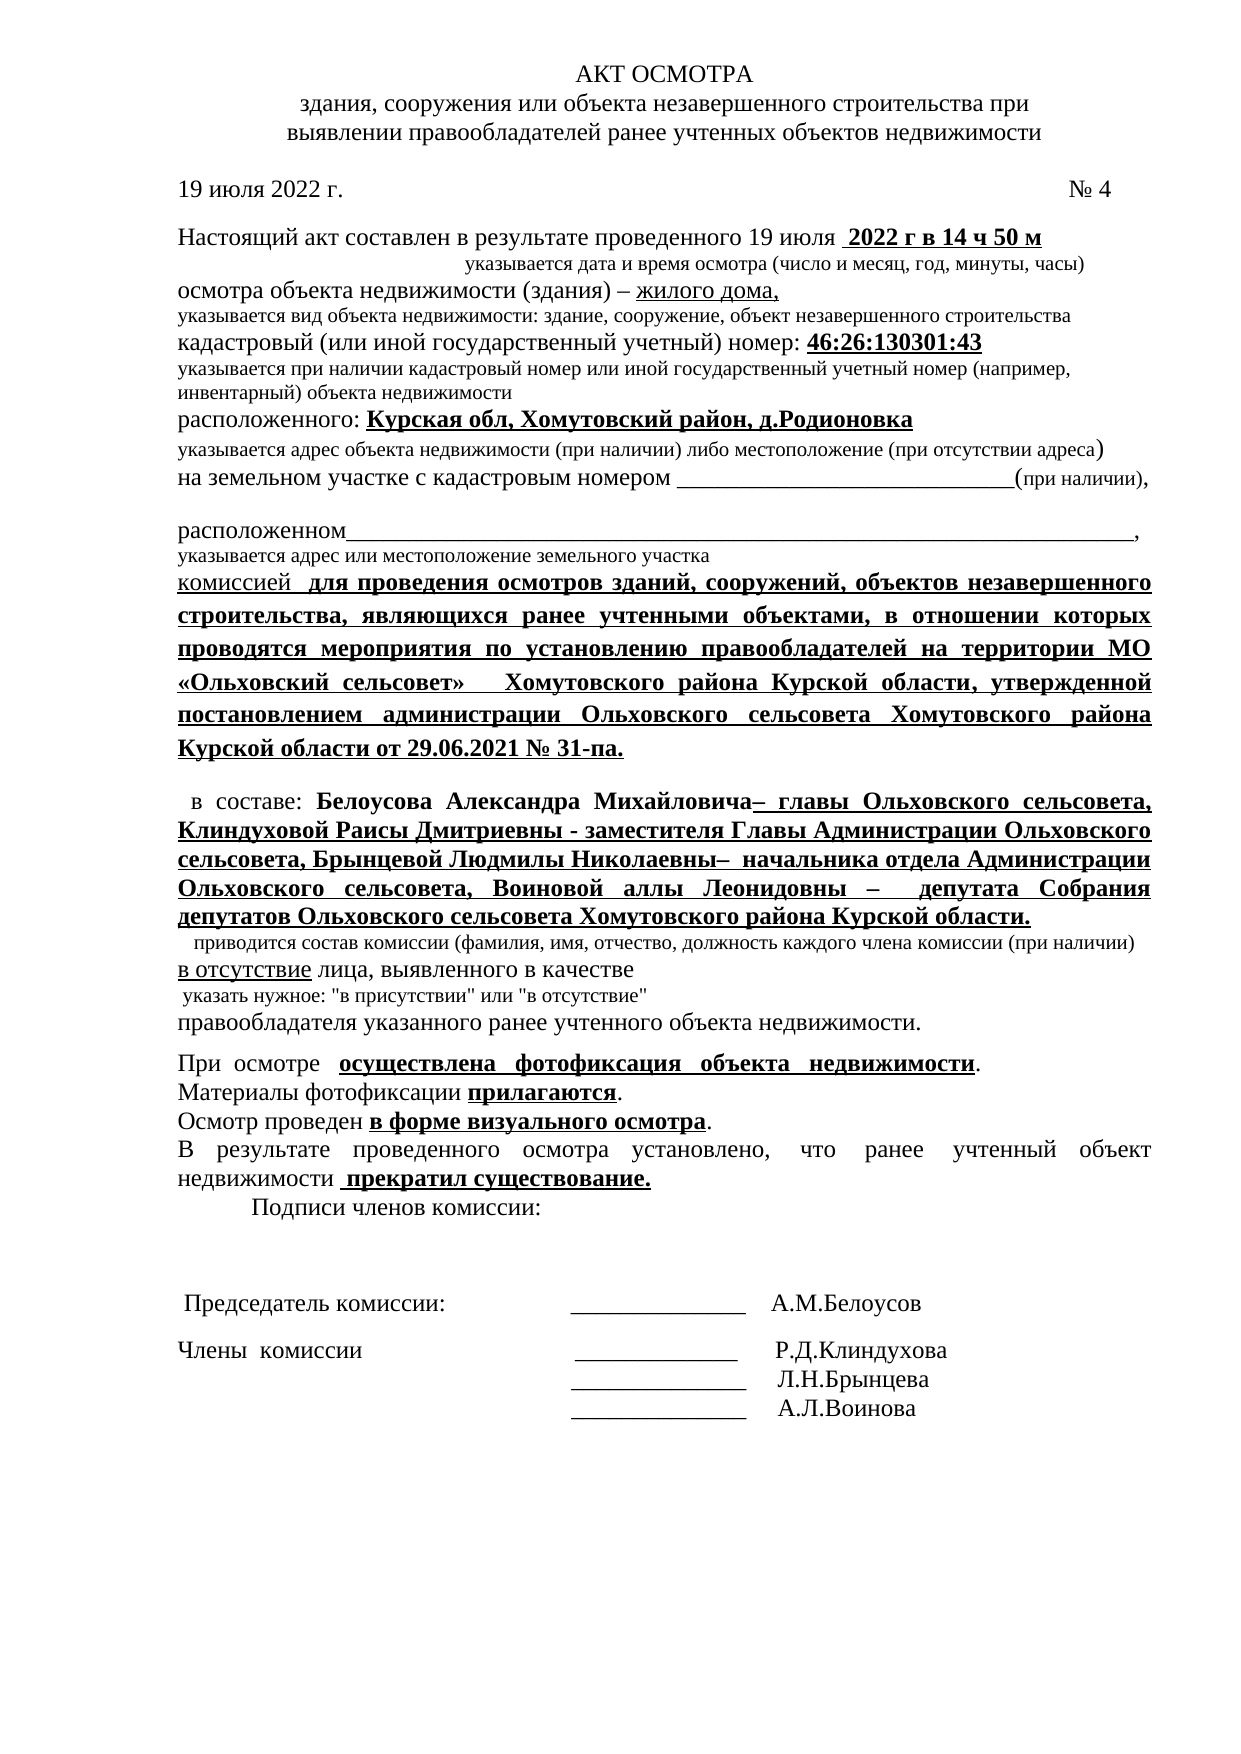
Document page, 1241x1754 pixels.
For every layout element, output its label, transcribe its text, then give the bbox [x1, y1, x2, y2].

text Материалы фотофиксации прилагаются. [177, 1077, 1152, 1106]
text Настоящий акт составлен в результате проведенного 19 июля 2022 г в 14 ч 50 м [177, 222, 1152, 251]
text Осмотр проведен в форме визуального осмотра. [177, 1106, 1152, 1134]
text Председатель комиссии: ______________ А.М.Белоусов [177, 1288, 1152, 1316]
text комиссией для проведения осмотров зданий, сооружений, объектов незавершенного строительства, являющихся ранее учтенными объектами, в отношении которых проводятся мероприятия по установлению правообладателей на территории МО «Ольховский сельсовет» Хомутовского района Курской области, утвержденной постановлением администрации Ольховского сельсовета Хомутовского района Курской области от 29.06.2021 № 31-па. [177, 594, 1152, 626]
text 19 июля 2022 г. № 4 [177, 174, 1152, 203]
text комиссией для проведения осмотров зданий, сооружений, объектов незавершенного строительства, являющихся ранее учтенными объектами, в отношении которых проводятся мероприятия по установлению правообладателей на территории МО «Ольховский сельсовет» Хомутовского района Курской области, утвержденной постановлением администрации Ольховского сельсовета Хомутовского района Курской области от 29.06.2021 № 31-па. [177, 659, 1152, 692]
text комиссией для проведения осмотров зданий, сооружений, объектов незавершенного строительства, являющихся ранее учтенными объектами, в отношении которых проводятся мероприятия по установлению правообладателей на территории МО «Ольховский сельсовет» Хомутовского района Курской области, утвержденной постановлением администрации Ольховского сельсовета Хомутовского района Курской области от 29.06.2021 № 31-па. [177, 693, 1152, 724]
text АКТ ОСМОТРА [177, 59, 1152, 88]
text выявлении правообладателей ранее учтенных объектов недвижимости [177, 117, 1152, 145]
text Члены комиссии _____________ Р.Д.Клиндухова [177, 1336, 1152, 1364]
text осмотра объекта недвижимости (здания) – жилого дома, [177, 275, 1152, 303]
text Подписи членов комиссии: [177, 1192, 1152, 1221]
text правообладателя указанного ранее учтенного объекта недвижимости. [177, 1007, 1152, 1036]
text указывается дата и время осмотра (число и месяц, год, минуты, часы) [177, 251, 1152, 275]
text приводится состав комиссии (фамилия, имя, отчество, должность каждого члена комиссии (при наличии) [177, 930, 1152, 954]
text в составе: Белоусова Александра Михайловича– главы Ольховского сельсовета, Клиндуховой Раисы Дмитриевны - заместителя Главы Администрации Ольховского сельсовета, Брынцевой Людмилы Николаевны– начальника отдела Администрации Ольховского сельсовета, Воиновой аллы Леонидовны – депутата Собрания депутатов Ольховского сельсовета Хомутовского района Курской области. [177, 786, 1152, 840]
text В результате проведенного осмотра установлено, что ранее учтенный объект недвижимости прекратил существование. [177, 1134, 1152, 1192]
text в отсутствие лица, выявленного в качестве [177, 954, 1152, 983]
text в составе: Белоусова Александра Михайловича– главы Ольховского сельсовета, Клиндуховой Раисы Дмитриевны - заместителя Главы Администрации Ольховского сельсовета, Брынцевой Людмилы Николаевны– начальника отдела Администрации Ольховского сельсовета, Воиновой аллы Леонидовны – депутата Собрания депутатов Ольховского сельсовета Хомутовского района Курской области. [177, 841, 1152, 930]
text комиссией для проведения осмотров зданий, сооружений, объектов незавершенного строительства, являющихся ранее учтенными объектами, в отношении которых проводятся мероприятия по установлению правообладателей на территории МО «Ольховский сельсовет» Хомутовского района Курской области, утвержденной постановлением администрации Ольховского сельсовета Хомутовского района Курской области от 29.06.2021 № 31-па. [177, 725, 1152, 761]
text ______________ Л.Н.Брынцева [177, 1364, 1152, 1393]
text ______________ А.Л.Воинова [177, 1393, 1152, 1422]
text указывается вид объекта недвижимости: здание, сооружение, объект незавершенного строительства кадастровый (или иной государственный учетный) номер: 46:26:130301:43 указывается при наличии кадастровый номер или иной государственный учетный номер (например, инвентарный) объекта недвижимости расположенного: Курская обл, Хомутовский район, д.Родионовка указывается адрес объекта недвижимости (при наличии) либо местоположение (при отсутствии адреса) на земельном участке с кадастровым номером ___________________________(при наличии), расположенном_______________________________________________________________, указывается адрес или местоположение земельного участка [177, 303, 1152, 567]
text здания, сооружения или объекта незавершенного строительства при [177, 88, 1152, 117]
text При осмотре осуществлена фотофиксация объекта недвижимости. [177, 1048, 1152, 1077]
text комиссией для проведения осмотров зданий, сооружений, объектов незавершенного строительства, являющихся ранее учтенными объектами, в отношении которых проводятся мероприятия по установлению правообладателей на территории МО «Ольховский сельсовет» Хомутовского района Курской области, утвержденной постановлением администрации Ольховского сельсовета Хомутовского района Курской области от 29.06.2021 № 31-па. [177, 627, 1152, 658]
text указать нужное: "в присутствии" или "в отсутствие" [177, 983, 1152, 1007]
